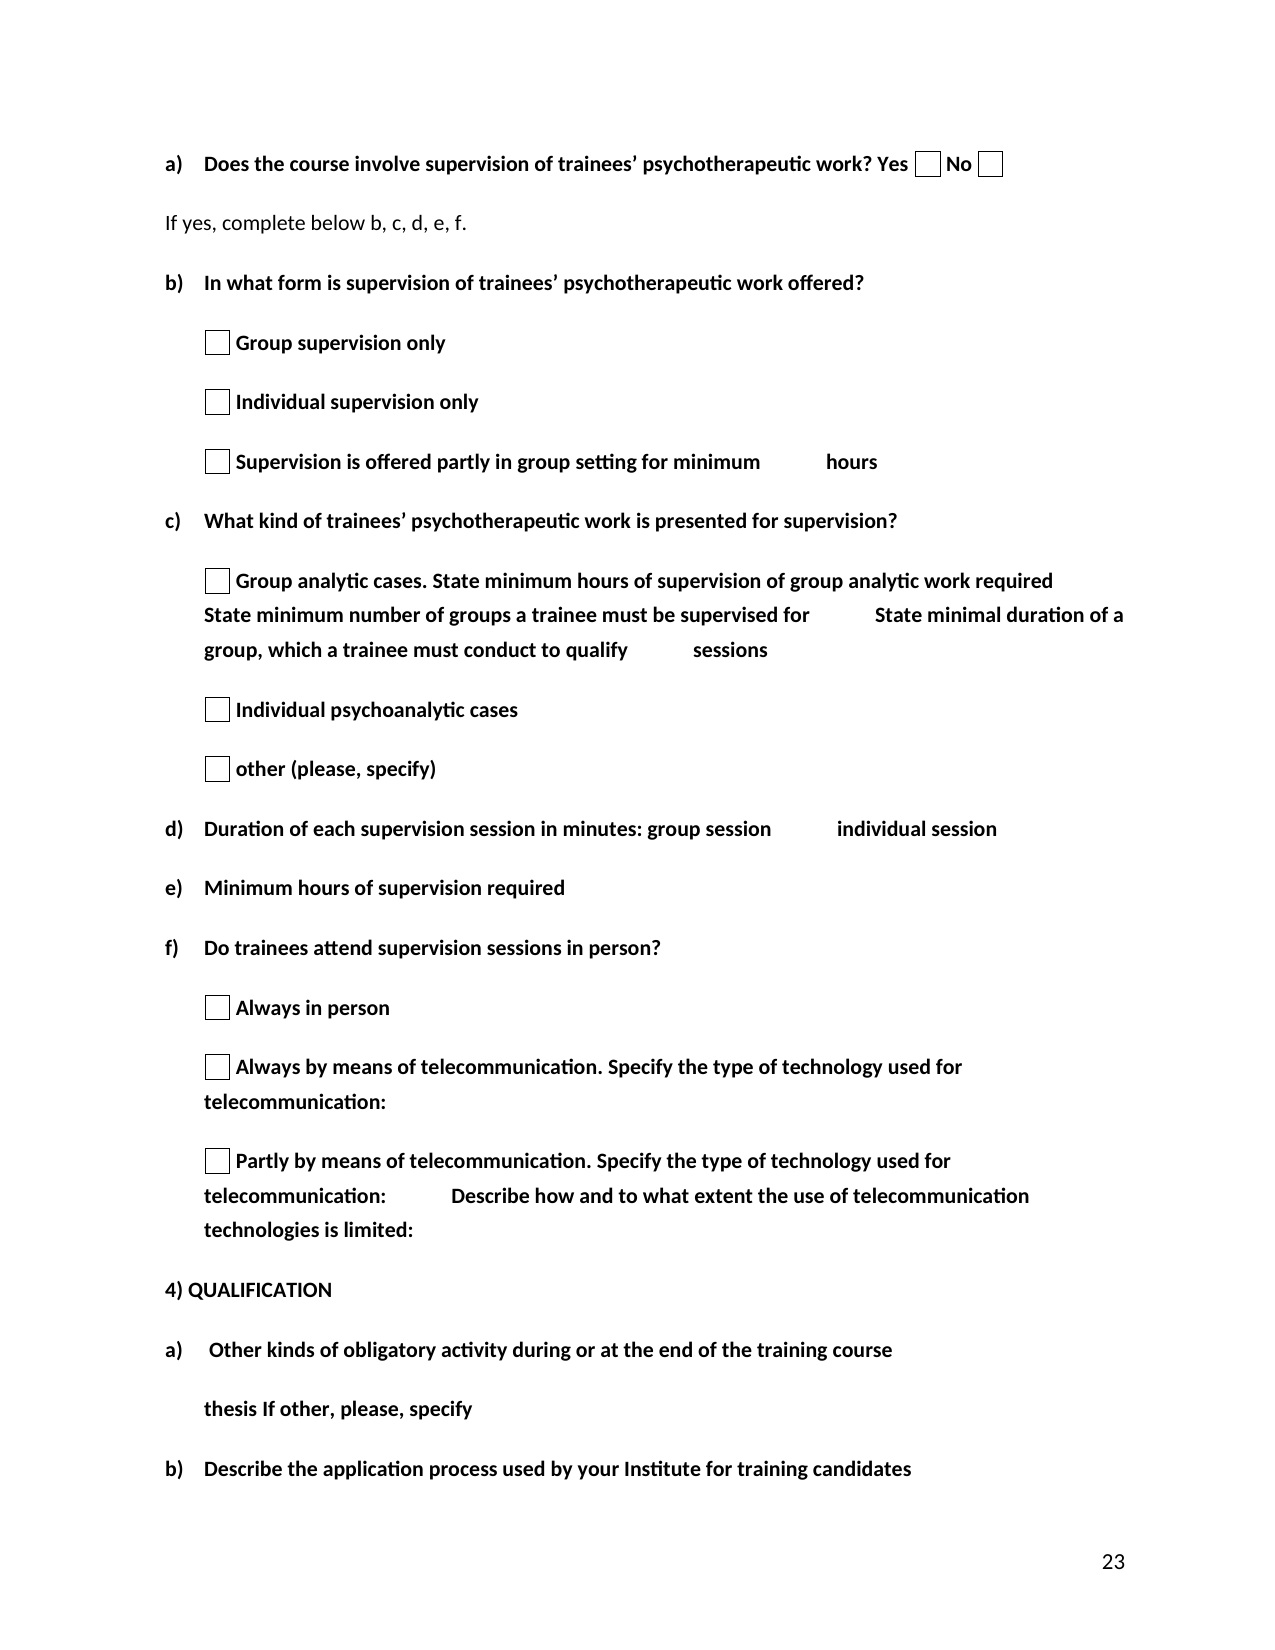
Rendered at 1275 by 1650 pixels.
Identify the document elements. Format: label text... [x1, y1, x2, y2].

list Group supervision only [204, 329, 1125, 355]
list If other, please, specify [204, 1395, 1125, 1422]
list Individual supervision only [204, 388, 1125, 415]
list Partly by means of telecommunication. Specify the type of technology used for telecommunication: Describe how and to what extent the use of telecommunication technologies is limited: [204, 1147, 1125, 1243]
list In what form is supervision of trainees’ psychotherapeutic work offered? [165, 269, 1125, 296]
list Individual psychoanalytic cases [204, 696, 1125, 722]
list other (please, specify) [204, 755, 1125, 782]
list What kind of trainees’ psychotherapeutic work is presented for supervision? [165, 507, 1125, 534]
list Other kinds of obligatory activity during or at the end of the training course [165, 1336, 1125, 1362]
list 4) QUALIFICATION [165, 1276, 1125, 1303]
list Always in person [204, 994, 1125, 1020]
list Supervision is offered partly in group setting for minimum hours [204, 448, 1125, 474]
list Does the course involve supervision of trainees’ psychotherapeutic work? Yes No [165, 150, 1125, 177]
list If yes, complete below b, c, d, e, f. [165, 209, 1125, 236]
list Minimum hours of supervision required [165, 874, 1125, 901]
list Group analytic cases. State minimum hours of supervision of group analytic work required State minimum number of groups a trainee must be supervised for State minimal duration of a group, which a trainee must conduct to qualify [204, 567, 1125, 663]
list Duration of each supervision session in minutes: group session individual session [165, 815, 1125, 842]
list Always by means of telecommunication. Specify the type of technology used for telecommunication: [204, 1053, 1125, 1114]
list Do trainees attend supervision sessions in person? [165, 934, 1125, 961]
list Describe the application process used by your Institute for training candidates [165, 1455, 1125, 1482]
